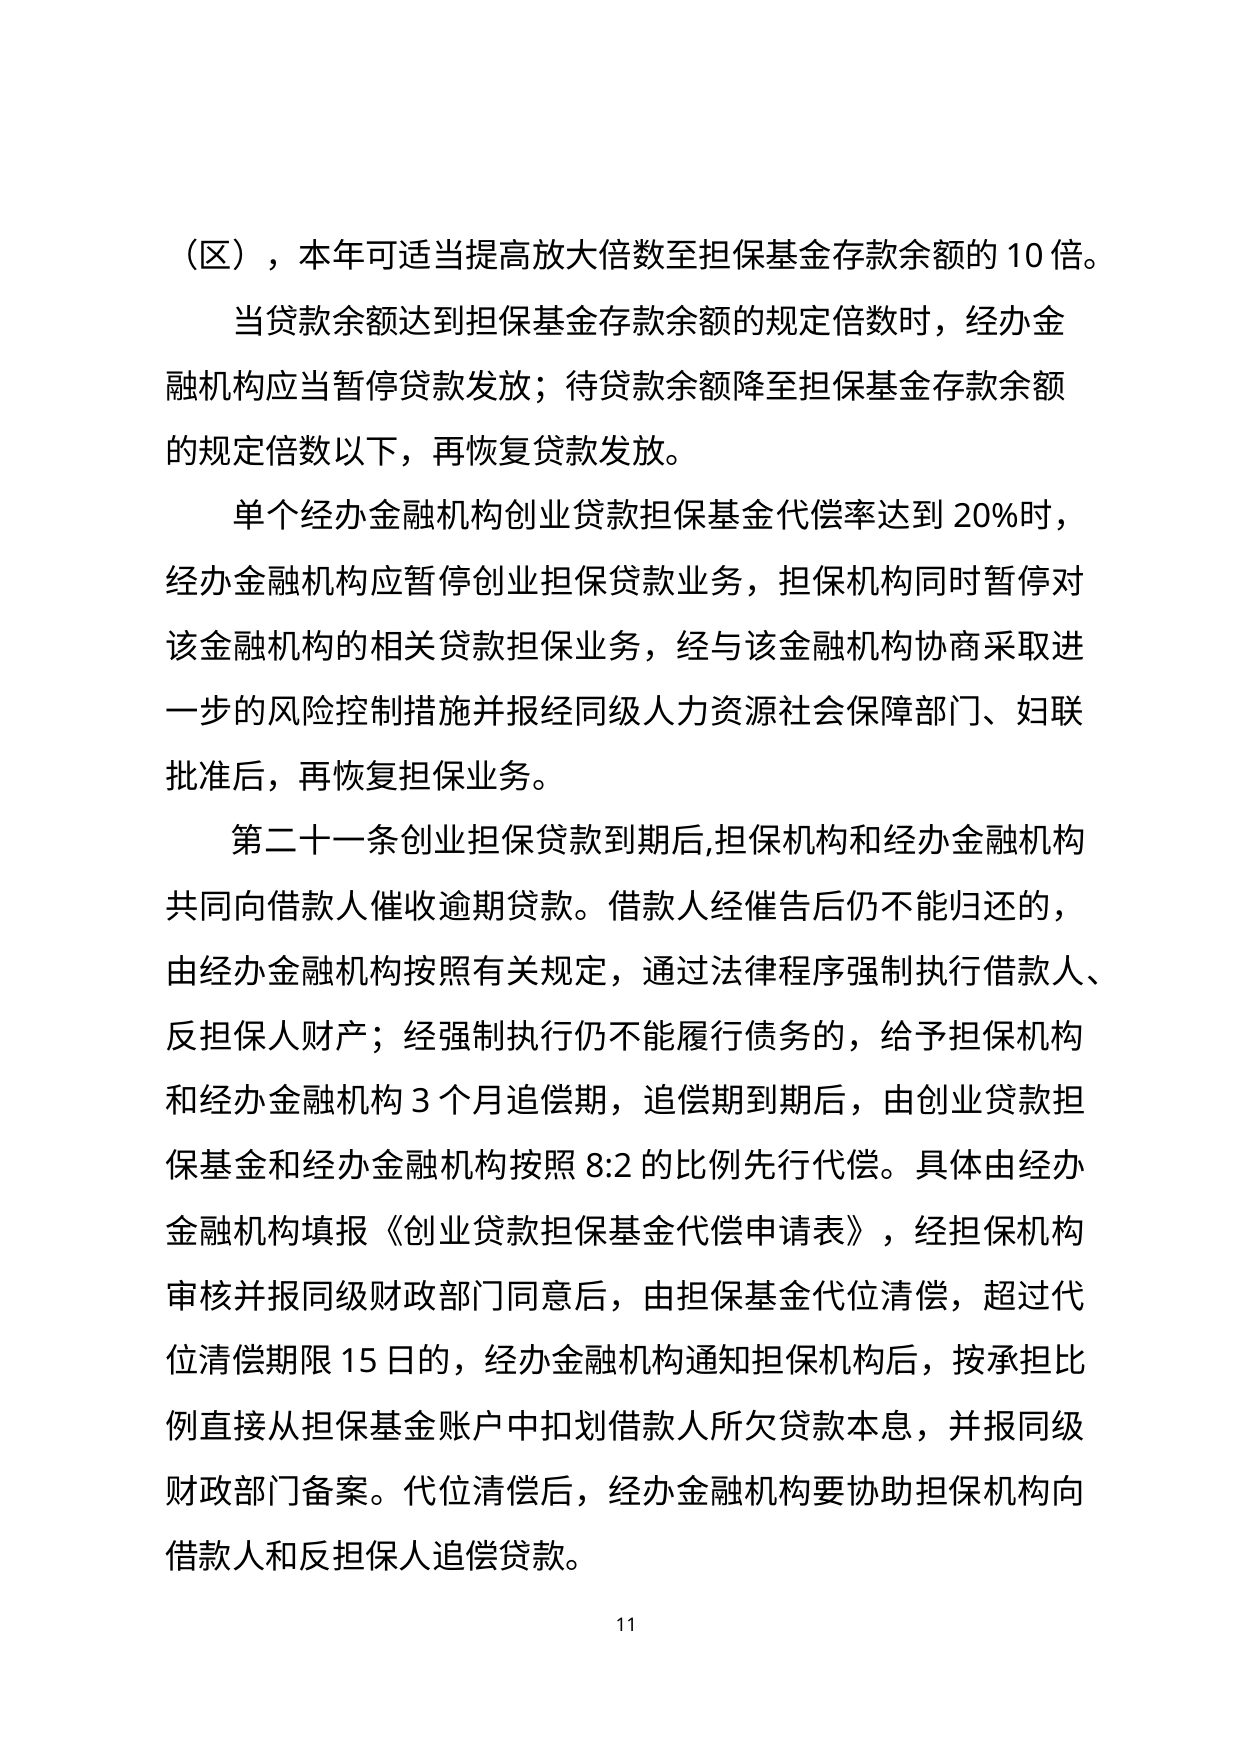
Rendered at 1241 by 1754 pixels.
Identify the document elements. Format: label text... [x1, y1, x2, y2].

text 第二十一条创业担保贷款到期后,担保机构和经办金融机构共同向借款人催收逾期贷款。借款人经催告后仍不能归还的，由经办金融机构按照有关规定，通过法律程序强制执行借款人、反担保人财产；经强制执行仍不能履行债务的，给予担保机构和经办金融机构3个月追偿期，追偿期到期后，由创业贷款担保基金和经办金融机构按照8:2的比例先行代偿。具体由经办金融机构填报《创业贷款担保基金代偿申请表》，经担保机构审核并报同级财政部门同意后，由担保基金代位清偿，超过代位清偿期限15日的，经办金融机构通知担保机构后，按承担比例直接从担保基金账户中扣划借款人所欠贷款本息，并报同级财政部门备案。代位清偿后，经办金融机构要协助担保机构向借款人和反担保人追偿贷款。 [165, 806, 1087, 1586]
text 当贷款余额达到担保基金存款余额的规定倍数时，经办金融机构应当暂停贷款发放；待贷款余额降至担保基金存款余额的规定倍数以下，再恢复贷款发放。 [165, 286, 1087, 481]
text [165, 221, 1087, 286]
text 单个经办金融机构创业贷款担保基金代偿率达到20%时，经办金融机构应暂停创业担保贷款业务，担保机构同时暂停对该金融机构的相关贷款担保业务，经与该金融机构协商采取进一步的风险控制措施并报经同级人力资源社会保障部门、妇联批准后，再恢复担保业务。 [165, 481, 1087, 806]
